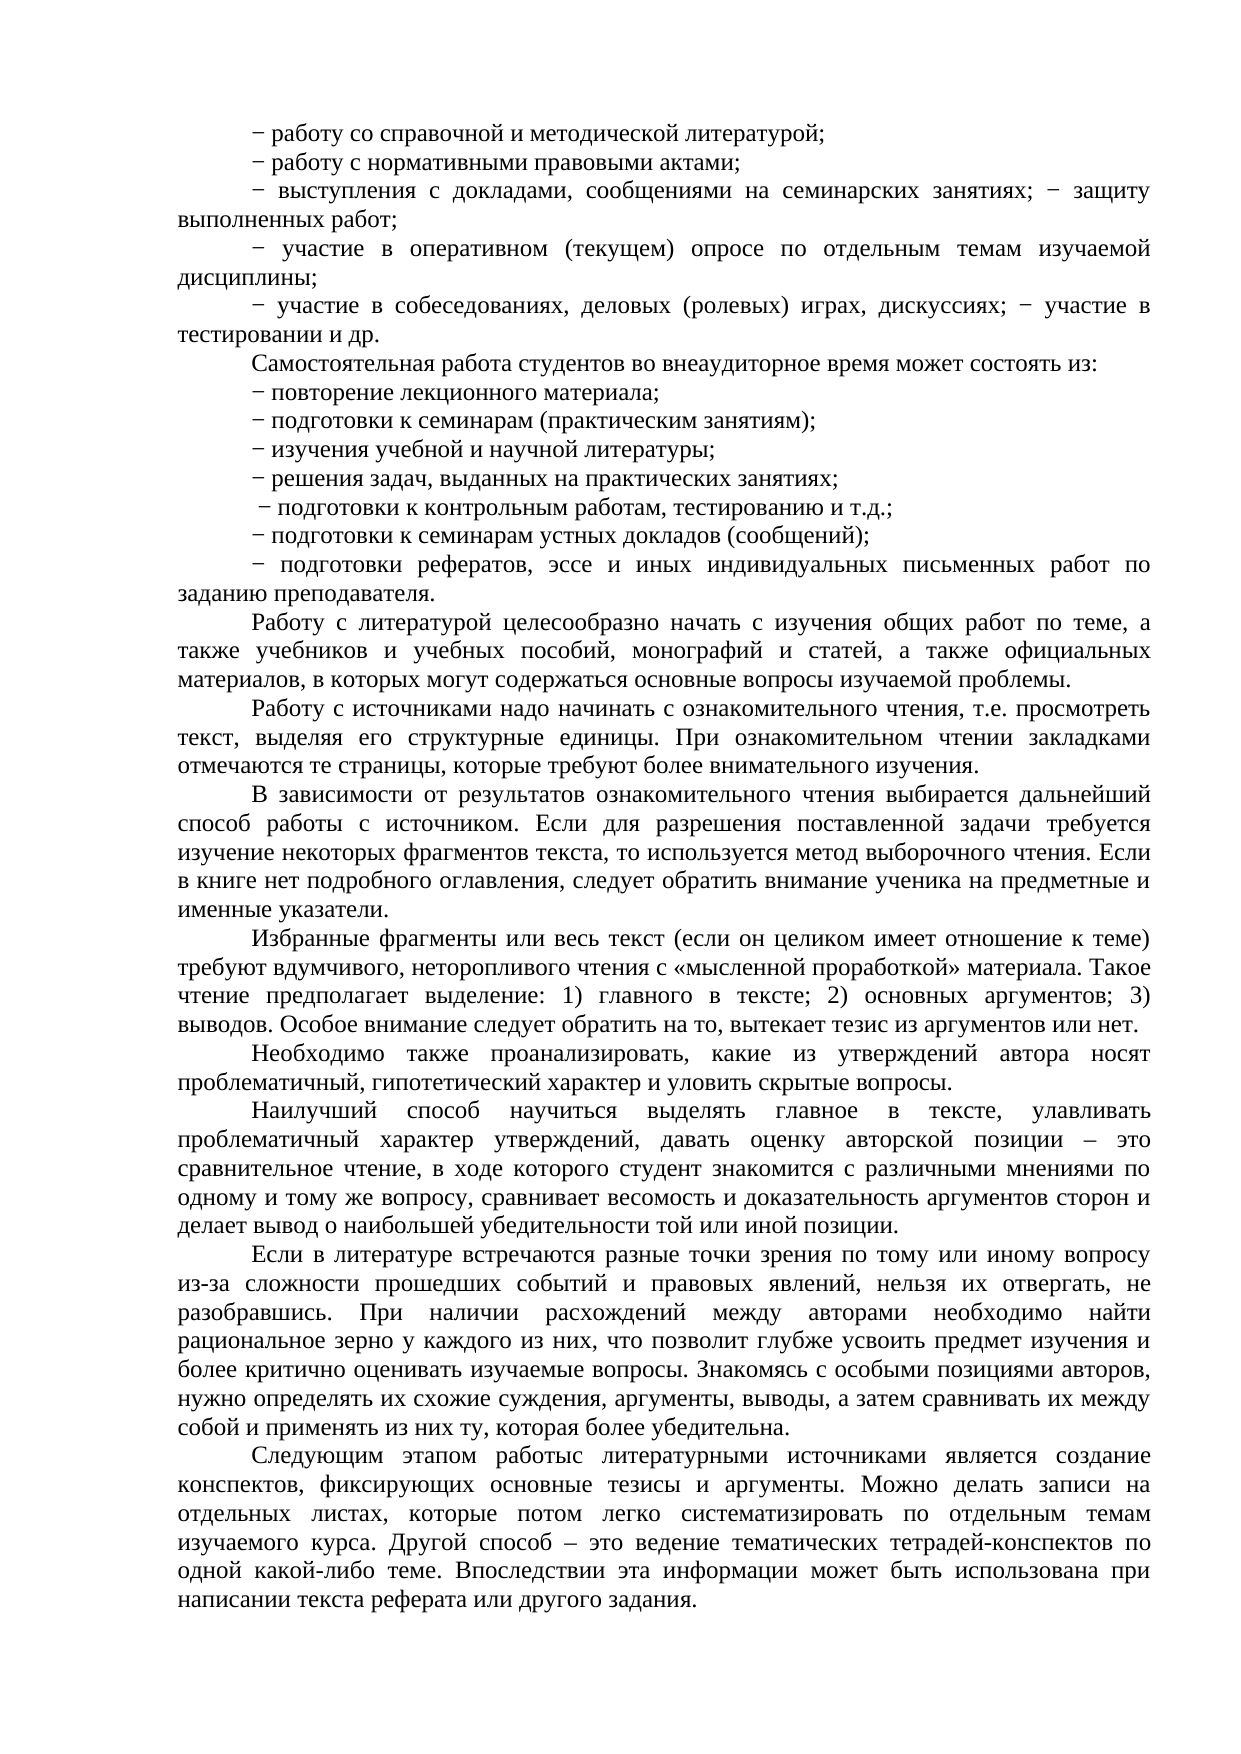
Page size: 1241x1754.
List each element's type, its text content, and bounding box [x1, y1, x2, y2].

text Самостоятельная работа студентов во внеаудиторное время может состоять из: [177, 348, 1152, 377]
text − выступления с докладами, сообщениями на семинарских занятиях; − защиту выполненных работ; [177, 176, 1152, 233]
text − участие в оперативном (текущем) опросе по отдельным темам изучаемой дисциплины; [177, 233, 1152, 291]
text Избранные фрагменты или весь текст (если он целиком имеет отношение к теме) требуют вдумчивого, неторопливого чтения с «мысленной проработкой» материала. Такое чтение предполагает выделение: 1) главного в тексте; 2) основных аргументов; 3) выводов. Особое внимание следует обратить на то, вытекает тезис из аргументов или нет. [177, 923, 1152, 1038]
text Работу с источниками надо начинать с ознакомительного чтения, т.е. просмотреть текст, выделяя его структурные единицы. При ознакомительном чтении закладками отмечаются те страницы, которые требуют более внимательного изучения. [177, 693, 1152, 779]
text − участие в собеседованиях, деловых (ролевых) играх, дискуссиях; − участие в тестировании и др. [177, 291, 1152, 348]
text − подготовки к семинарам (практическим занятиям); [177, 406, 1152, 434]
text − изучения учебной и научной литературы; [177, 434, 1152, 463]
text − подготовки рефератов, эссе и иных индивидуальных письменных работ по заданию преподавателя. [177, 549, 1152, 607]
text Необходимо также проанализировать, какие из утверждений автора носят проблематичный, гипотетический характер и уловить скрытые вопросы. [177, 1038, 1152, 1096]
text − подготовки к семинарам устных докладов (сообщений); [177, 521, 1152, 549]
text − решения задач, выданных на практических занятиях; [177, 463, 1152, 492]
text В зависимости от результатов ознакомительного чтения выбирается дальнейший способ работы с источником. Если для разрешения поставленной задачи требуется изучение некоторых фрагментов текста, то используется метод выборочного чтения. Если в книге нет подробного оглавления, следует обратить внимание ученика на предметные и именные указатели. [177, 779, 1152, 923]
text − работу со справочной и методической литературой; [177, 118, 1152, 147]
text Если в литературе встречаются разные точки зрения по тому или иному вопросу из-за сложности прошедших событий и правовых явлений, нельзя их отвергать, не разобравшись. При наличии расхождений между авторами необходимо найти рациональное зерно у каждого из них, что позволит глубже усвоить предмет изучения и более критично оценивать изучаемые вопросы. Знакомясь с особыми позициями авторов, нужно определять их схожие суждения, аргументы, выводы, а затем сравнивать их между собой и применять из них ту, которая более убедительна. [177, 1239, 1152, 1441]
text Работу с литературой целесообразно начать с изучения общих работ по теме, а также учебников и учебных пособий, монографий и статей, а также официальных материалов, в которых могут содержаться основные вопросы изучаемой проблемы. [177, 607, 1152, 693]
text Наилучший способ научиться выделять главное в тексте, улавливать проблематичный характер утверждений, давать оценку авторской позиции – это сравнительное чтение, в ходе которого студент знакомится с различными мнениями по одному и тому же вопросу, сравнивает весомость и доказательность аргументов сторон и делает вывод о наибольшей убедительности той или иной позиции. [177, 1096, 1152, 1239]
text − работу с нормативными правовыми актами; [177, 147, 1152, 176]
text − подготовки к контрольным работам, тестированию и т.д.; [177, 492, 1152, 521]
text − повторение лекционного материала; [177, 377, 1152, 406]
text Следующим этапом работыс литературными источниками является создание конспектов, фиксирующих основные тезисы и аргументы. Можно делать записи на отдельных листах, которые потом легко систематизировать по отдельным темам изучаемого курса. Другой способ – это ведение тематических тетрадей-конспектов по одной какой-либо теме. Впоследствии эта информации может быть использована при написании текста реферата или другого задания. [177, 1441, 1152, 1613]
